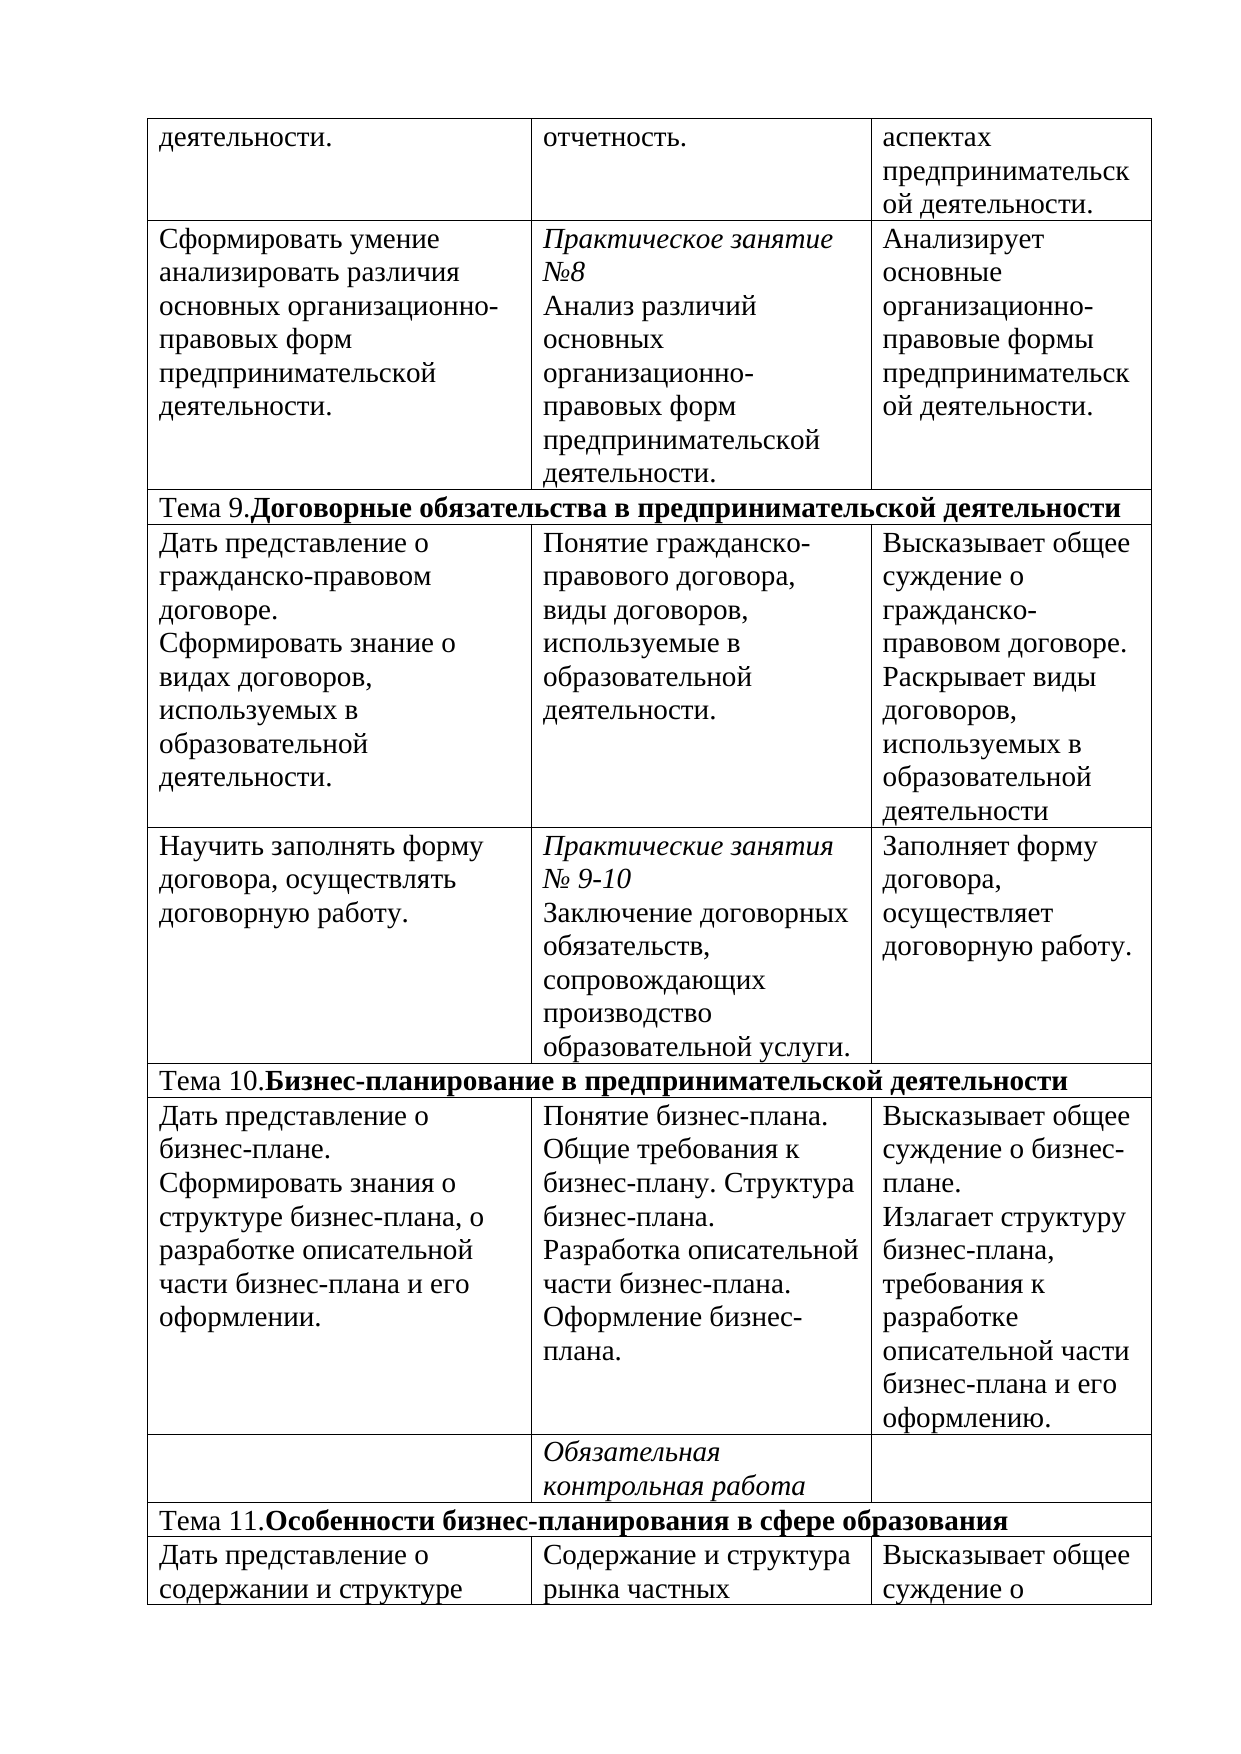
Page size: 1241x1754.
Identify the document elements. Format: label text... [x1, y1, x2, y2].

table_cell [872, 1537, 1151, 1604]
table_cell Понятие гражданско-правового договора, виды договоров, используемые в образовательной деятельности. [532, 525, 871, 827]
table_cell Научить заполнять форму договора, осуществлять договорную работу. [148, 828, 531, 1062]
table_cell Дать представление о бизнес-плане. Сформировать знания о структуре бизнес-плана, о разработке описательной части бизнес-плана и его оформлении. [148, 1098, 531, 1433]
table_cell Тема 10.Бизнес-планирование в предпринимательской деятельности [148, 1064, 1151, 1097]
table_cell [532, 1537, 871, 1604]
table_cell Дать представление о гражданско-правовом договоре. Сформировать знание о видах договоров, используемых в образовательной деятельности. [148, 525, 531, 827]
table_cell Практические занятия № 9-10 Заключение договорных обязательств, сопровождающих производство образовательной услуги. [532, 828, 871, 1062]
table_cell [148, 1537, 531, 1604]
table_cell Тема 11.Особенности бизнес-планирования в сфере образования [148, 1503, 1151, 1536]
table_cell Обязательная контрольная работа [532, 1435, 871, 1502]
table_cell Высказывает общее суждение о гражданско-правовом договоре. Раскрывает виды договоров, используемых в образовательной деятельности [872, 525, 1151, 827]
table_cell Сформировать умение анализировать различия основных организационно-правовых форм предпринимательской деятельности. [148, 221, 531, 489]
table_cell [872, 1435, 1151, 1502]
table_cell Высказывает общее суждение о бизнес-плане. Излагает структуру бизнес-плана, требования к разработке описательной части бизнес-плана и его оформлению. [872, 1098, 1151, 1433]
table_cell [148, 119, 531, 220]
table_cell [872, 119, 1151, 220]
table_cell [532, 119, 871, 220]
table_cell Понятие бизнес-плана. Общие требования к бизнес-плану. Структура бизнес-плана. Разработка описательной части бизнес-плана. Оформление бизнес-плана. [532, 1098, 871, 1433]
table_cell Практическое занятие №8 Анализ различий основных организационно-правовых форм предпринимательской деятельности. [532, 221, 871, 489]
table_cell Анализирует основные организационно-правовые формы предпринимательской деятельности. [872, 221, 1151, 489]
table_cell [148, 1435, 531, 1502]
table_cell Заполняет форму договора, осуществляет договорную работу. [872, 828, 1151, 1062]
table_cell Тема 9.Договорные обязательства в предпринимательской деятельности [148, 490, 1151, 524]
